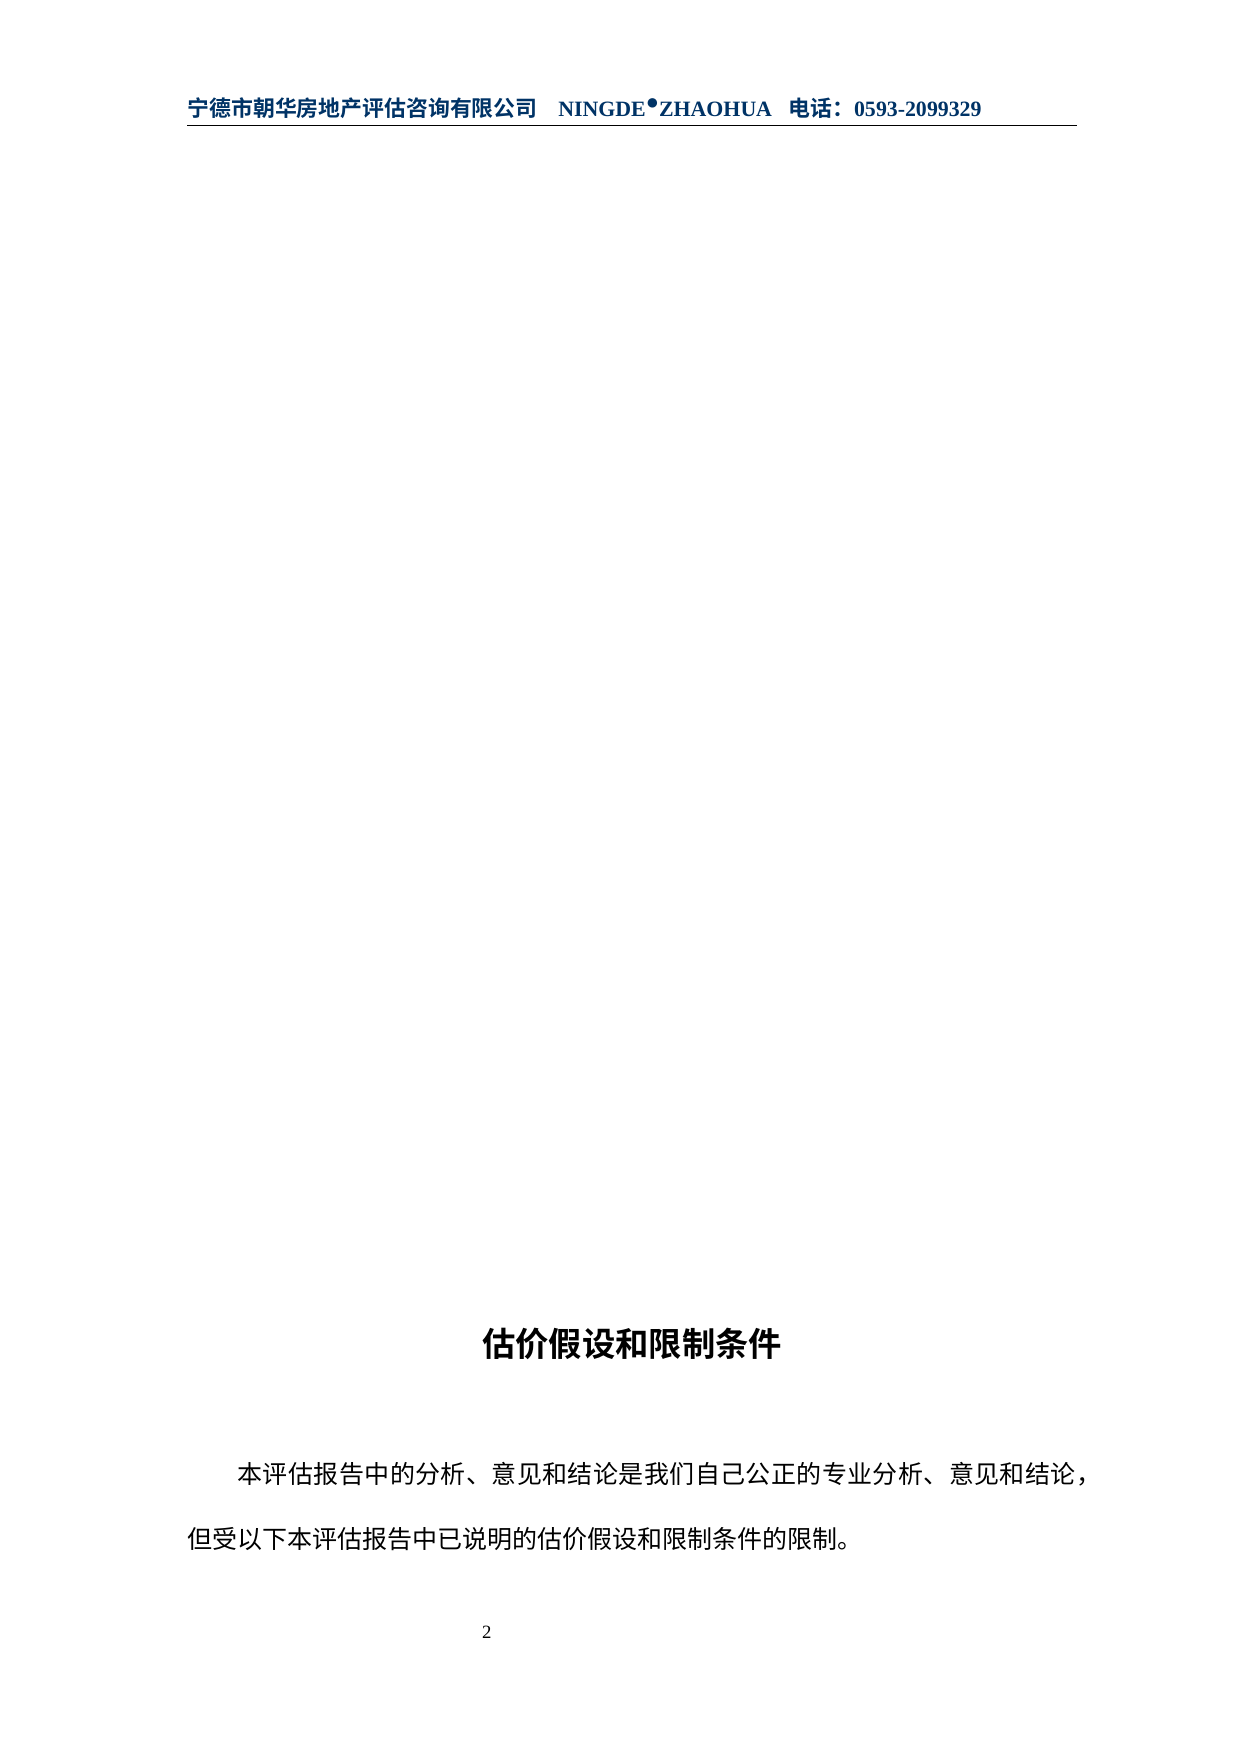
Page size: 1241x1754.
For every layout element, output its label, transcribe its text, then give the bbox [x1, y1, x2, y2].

text 本评估报告中的分析、意见和结论是我们自己公正的专业分析、意见和结论，但受以下本评估报告中已说明的估价假设和限制条件的限制。 [187, 1440, 1077, 1570]
text 估价假设和限制条件 [187, 1310, 1077, 1375]
